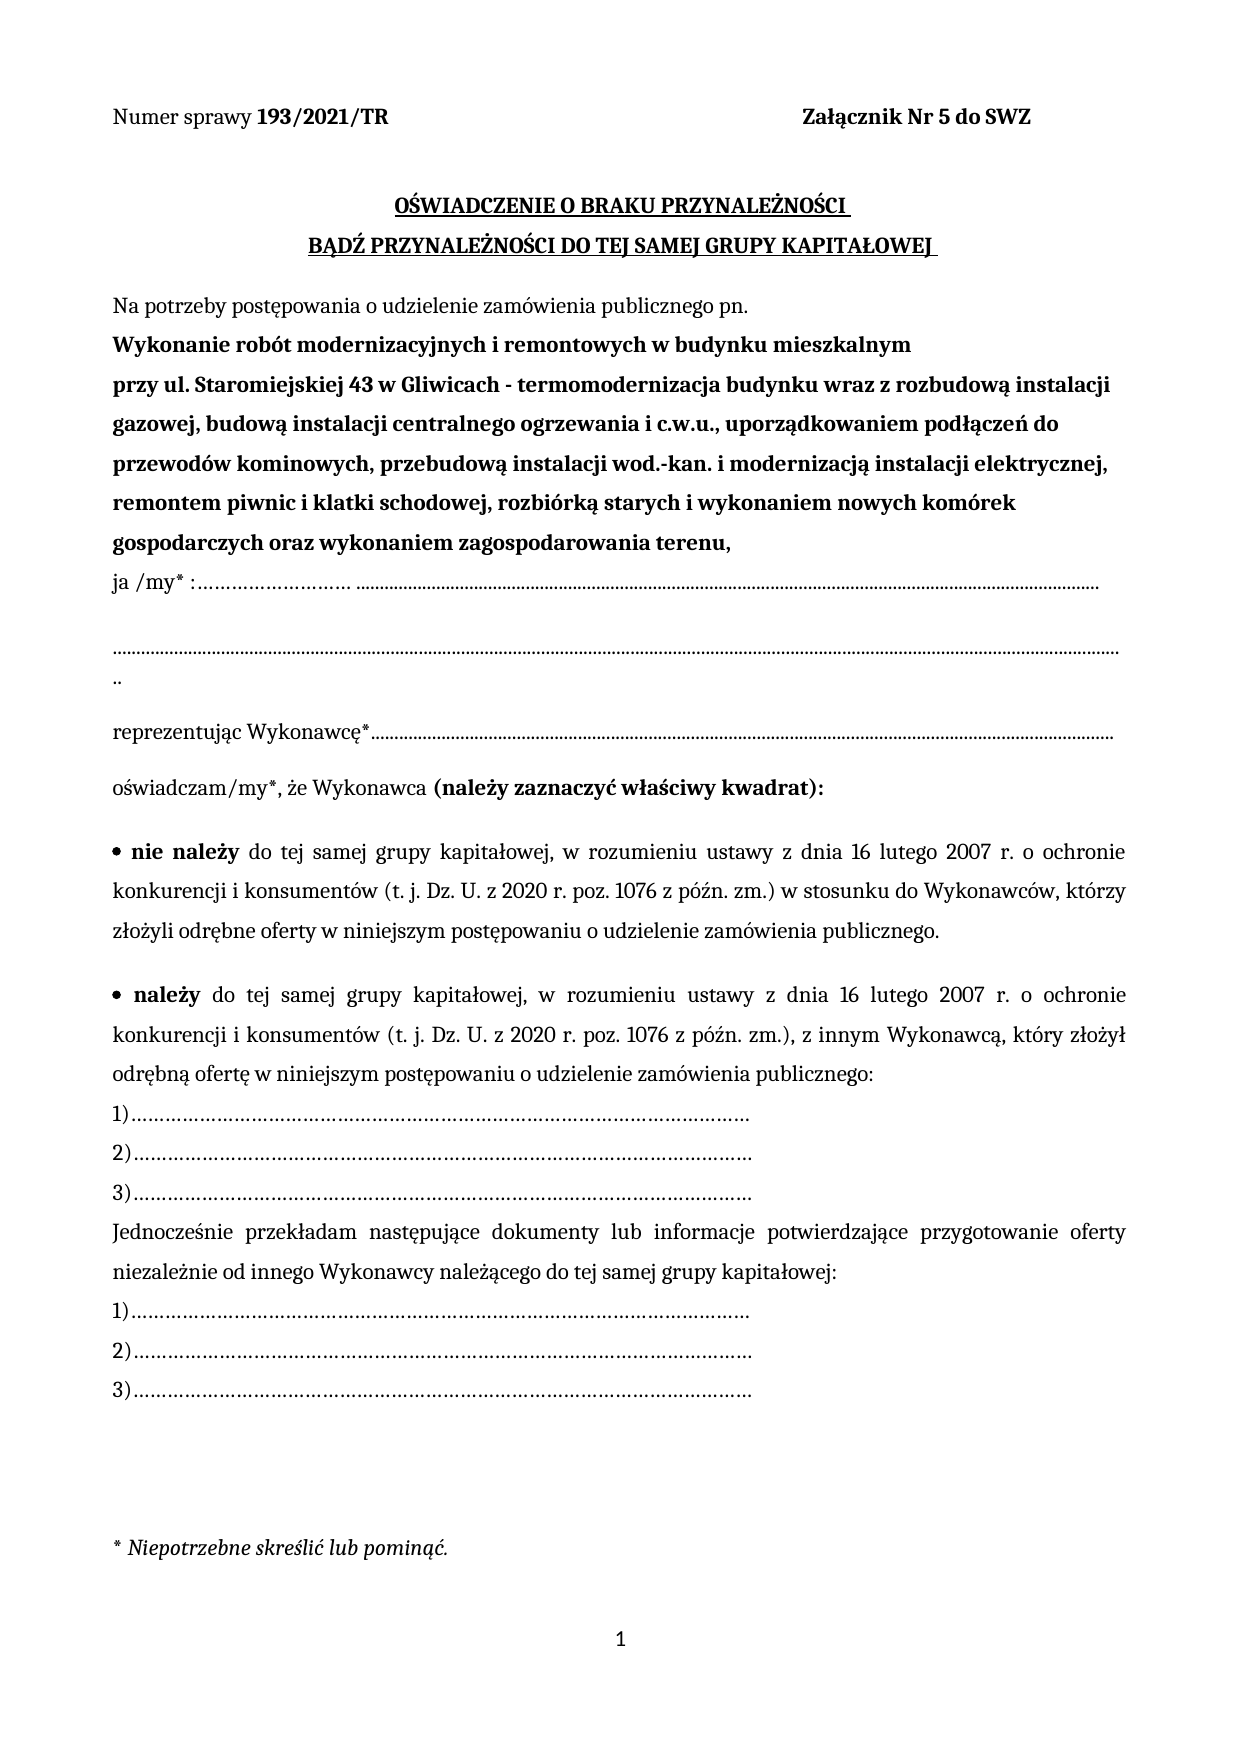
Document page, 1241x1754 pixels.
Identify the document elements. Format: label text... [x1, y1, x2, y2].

text OŚWIADCZENIE O BRAKU PRZYNALEŻNOŚCI [112, 193, 1128, 219]
text 1)……………………………………………………………………………………………… [112, 1101, 1128, 1127]
text 3)……………………………………………………………………………………………… [112, 1179, 1128, 1206]
text BĄDŹ PRZYNALEŻNOŚCI DO TEJ SAMEJ GRUPY KAPITAŁOWEJ [112, 232, 1128, 259]
text należy do tej samej grupy kapitałowej, w rozumieniu ustawy z dnia 16 lutego 2007 r. o ochronie konkurencji i konsumentów (t. j. Dz. U. z 2020 r. poz. 1076 z późn. zm.), z innym Wykonawcą, który złożył odrębną ofertę w niniejszym postępowaniu o udzielenie zamówienia publicznego: [112, 982, 1128, 1087]
text 1)……………………………………………………………………………………………… [112, 1298, 1128, 1324]
text 2)……………………………………………………………………………………………… [112, 1337, 1128, 1364]
text 3)……………………………………………………………………………………………… [112, 1377, 1128, 1403]
text oświadczam/my*, że Wykonawca (należy zaznaczyć właściwy kwadrat): [112, 774, 1128, 801]
text * Niepotrzebne skreślić lub pominąć. [112, 1535, 1128, 1561]
text przy ul. Staromiejskiej 43 w Gliwicach - termomodernizacja budynku wraz z rozbudową instalacji gazowej, budową instalacji centralnego ogrzewania i c.w.u., uporządkowaniem podłączeń do przewodów kominowych, przebudową instalacji wod.-kan. i modernizacją instalacji elektrycznej, remontem piwnic i klatki schodowej, rozbiórką starych i wykonaniem nowych komórek gospodarczych oraz wykonaniem zagospodarowania terenu, [112, 372, 1128, 556]
text ja /my* :……………………… .............................................................................................................................................................. [112, 569, 1128, 596]
text reprezentując Wykonawcę*.............................................................................................................................................................. [112, 719, 1128, 745]
text nie należy do tej samej grupy kapitałowej, w rozumieniu ustawy z dnia 16 lutego 2007 r. o ochronie konkurencji i konsumentów (t. j. Dz. U. z 2020 r. poz. 1076 z późn. zm.) w stosunku do Wykonawców, którzy złożyli odrębne oferty w niniejszym postępowaniu o udzielenie zamówienia publicznego. [112, 839, 1128, 944]
text Numer sprawy 193/2021/TR Załącznik Nr 5 do SWZ [112, 103, 1128, 130]
text 2)……………………………………………………………………………………………… [112, 1140, 1128, 1166]
text Na potrzeby postępowania o udzielenie zamówienia publicznego pn. [112, 293, 1128, 319]
text Wykonanie robót modernizacyjnych i remontowych w budynku mieszkalnym [112, 332, 1128, 359]
text Jednocześnie przekładam następujące dokumenty lub informacje potwierdzające przygotowanie oferty niezależnie od innego Wykonawcy należącego do tej samej grupy kapitałowej: [112, 1219, 1128, 1285]
text ........................................................................................................................................................................................................................ [112, 634, 1128, 690]
